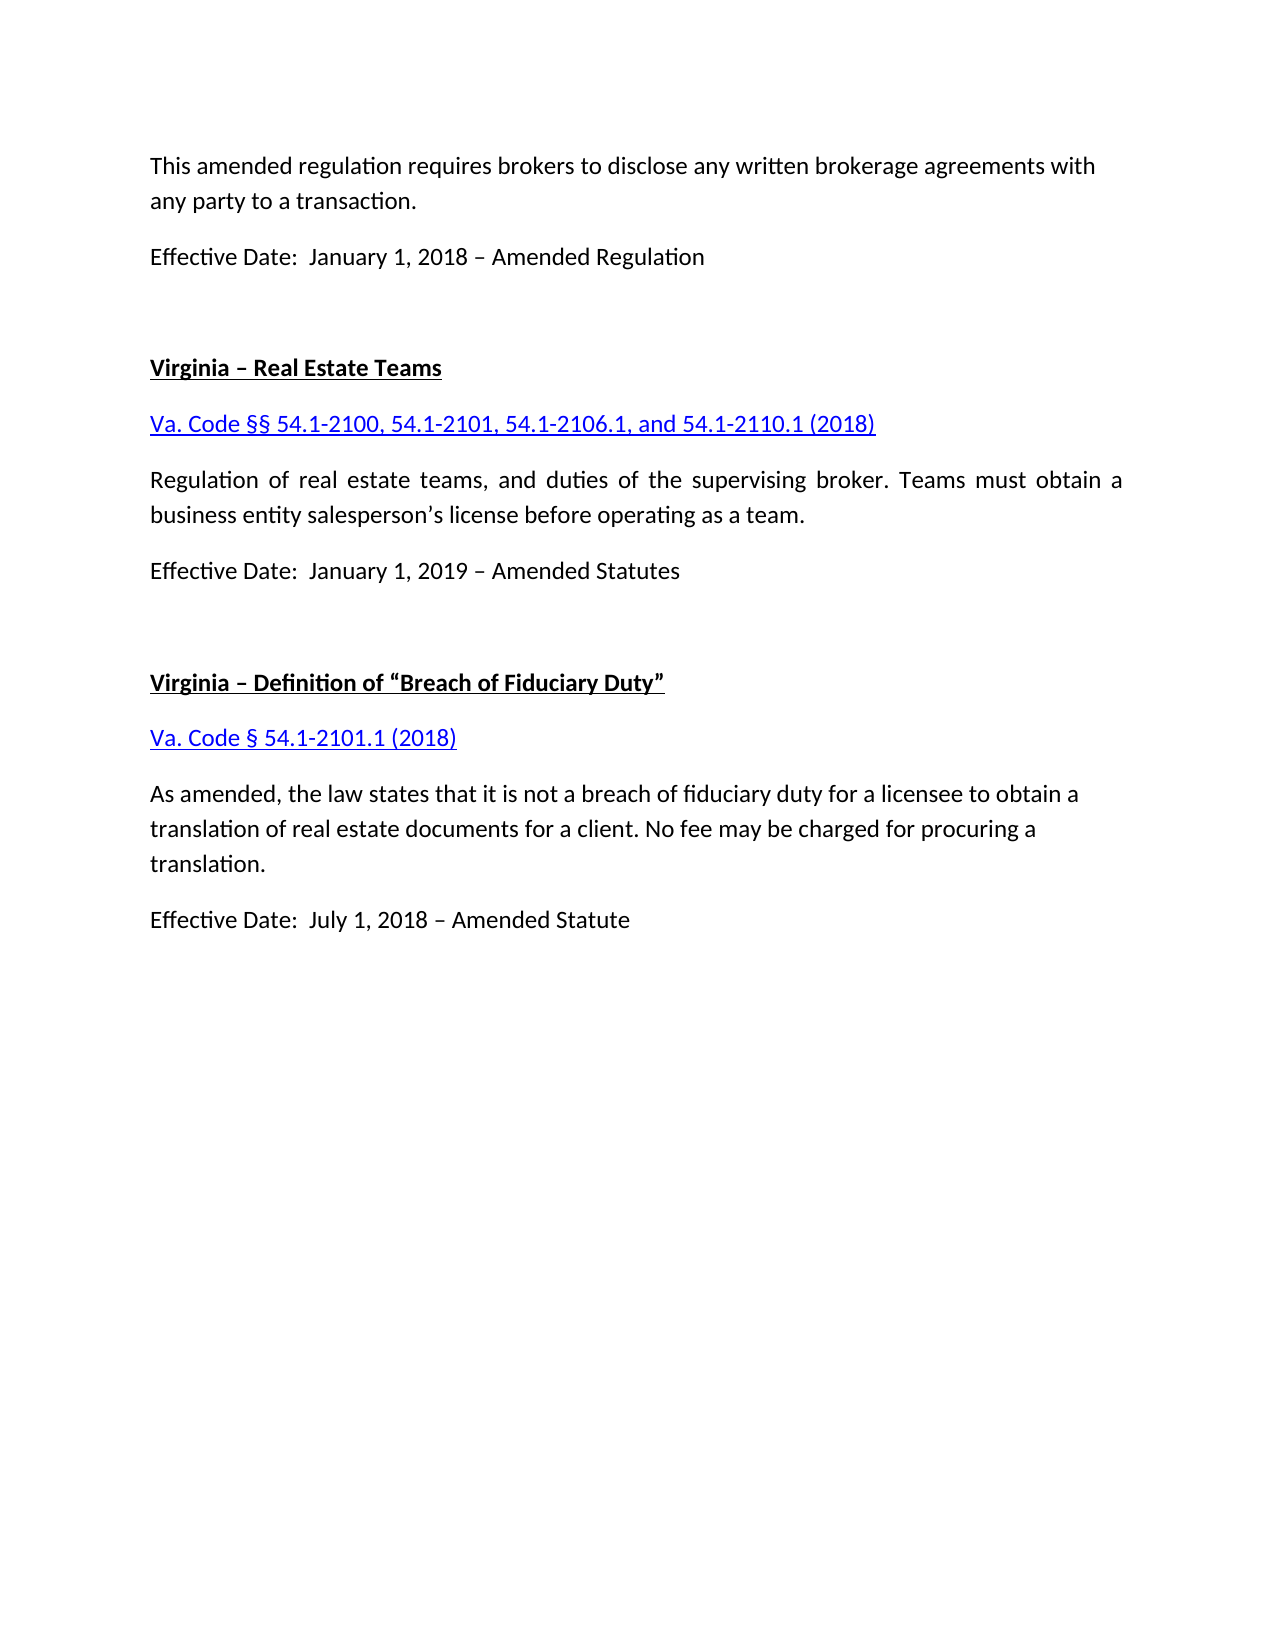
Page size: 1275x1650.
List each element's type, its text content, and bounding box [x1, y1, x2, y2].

text Regulation of real estate teams, and duties of the supervising broker. Teams must obtain a business entity salesperson’s license before operating as a team. [150, 464, 1125, 530]
text Effective Date: January 1, 2018 – Amended Regulation [150, 241, 1125, 271]
text Va. Code §§ 54.1-2100, 54.1-2101, 54.1-2106.1, and 54.1-2110.1 (2018) [150, 408, 1125, 439]
text Effective Date: July 1, 2018 – Amended Statute [150, 904, 1125, 935]
text This amended regulation requires brokers to disclose any written brokerage agreements with any party to a transaction. [150, 150, 1125, 216]
text Effective Date: January 1, 2019 – Amended Statutes [150, 555, 1125, 586]
text Virginia – Real Estate Teams [150, 352, 1125, 383]
text As amended, the law states that it is not a breach of fiduciary duty for a licensee to obtain a translation of real estate documents for a client. No fee may be charged for procuring a translation. [150, 778, 1125, 879]
text Virginia – Definition of “Breach of Fiduciary Duty” [150, 667, 1125, 697]
text Va. Code § 54.1-2101.1 (2018) [150, 722, 1125, 753]
